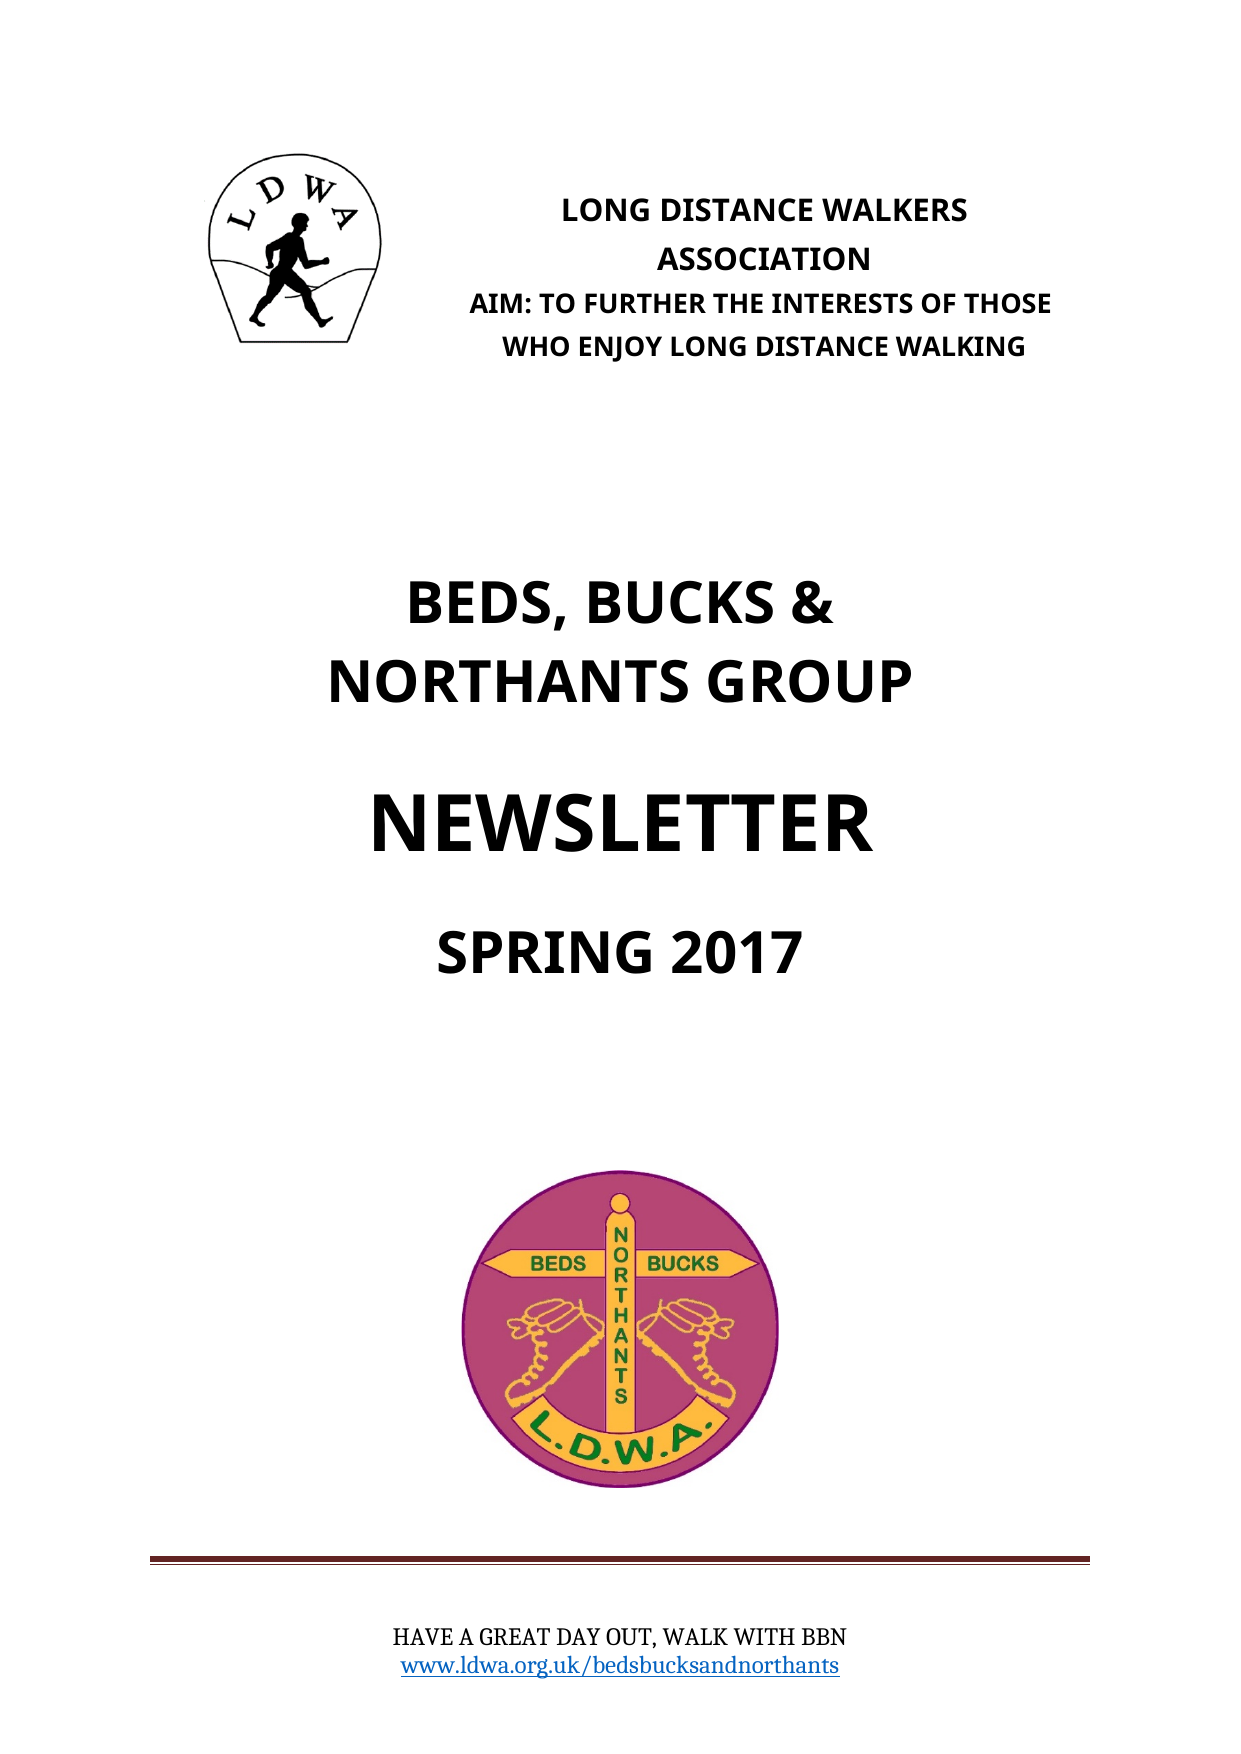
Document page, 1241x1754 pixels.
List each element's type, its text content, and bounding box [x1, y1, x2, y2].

picture [461, 1170, 779, 1488]
table_header LONG DISTANCE WALKERS ASSOCIATION AIM: TO FURTHER THE INTERESTS OF THOSE WHO ENJOY LONG DISTANCE WALKING [438, 150, 1090, 388]
picture [204, 150, 384, 346]
table_header [150, 150, 438, 388]
text NEWSLETTER [150, 767, 1090, 874]
text SPRING 2017 [150, 912, 1090, 991]
text BEDS, BUCKS & NORTHANTS GROUP [150, 561, 1090, 746]
